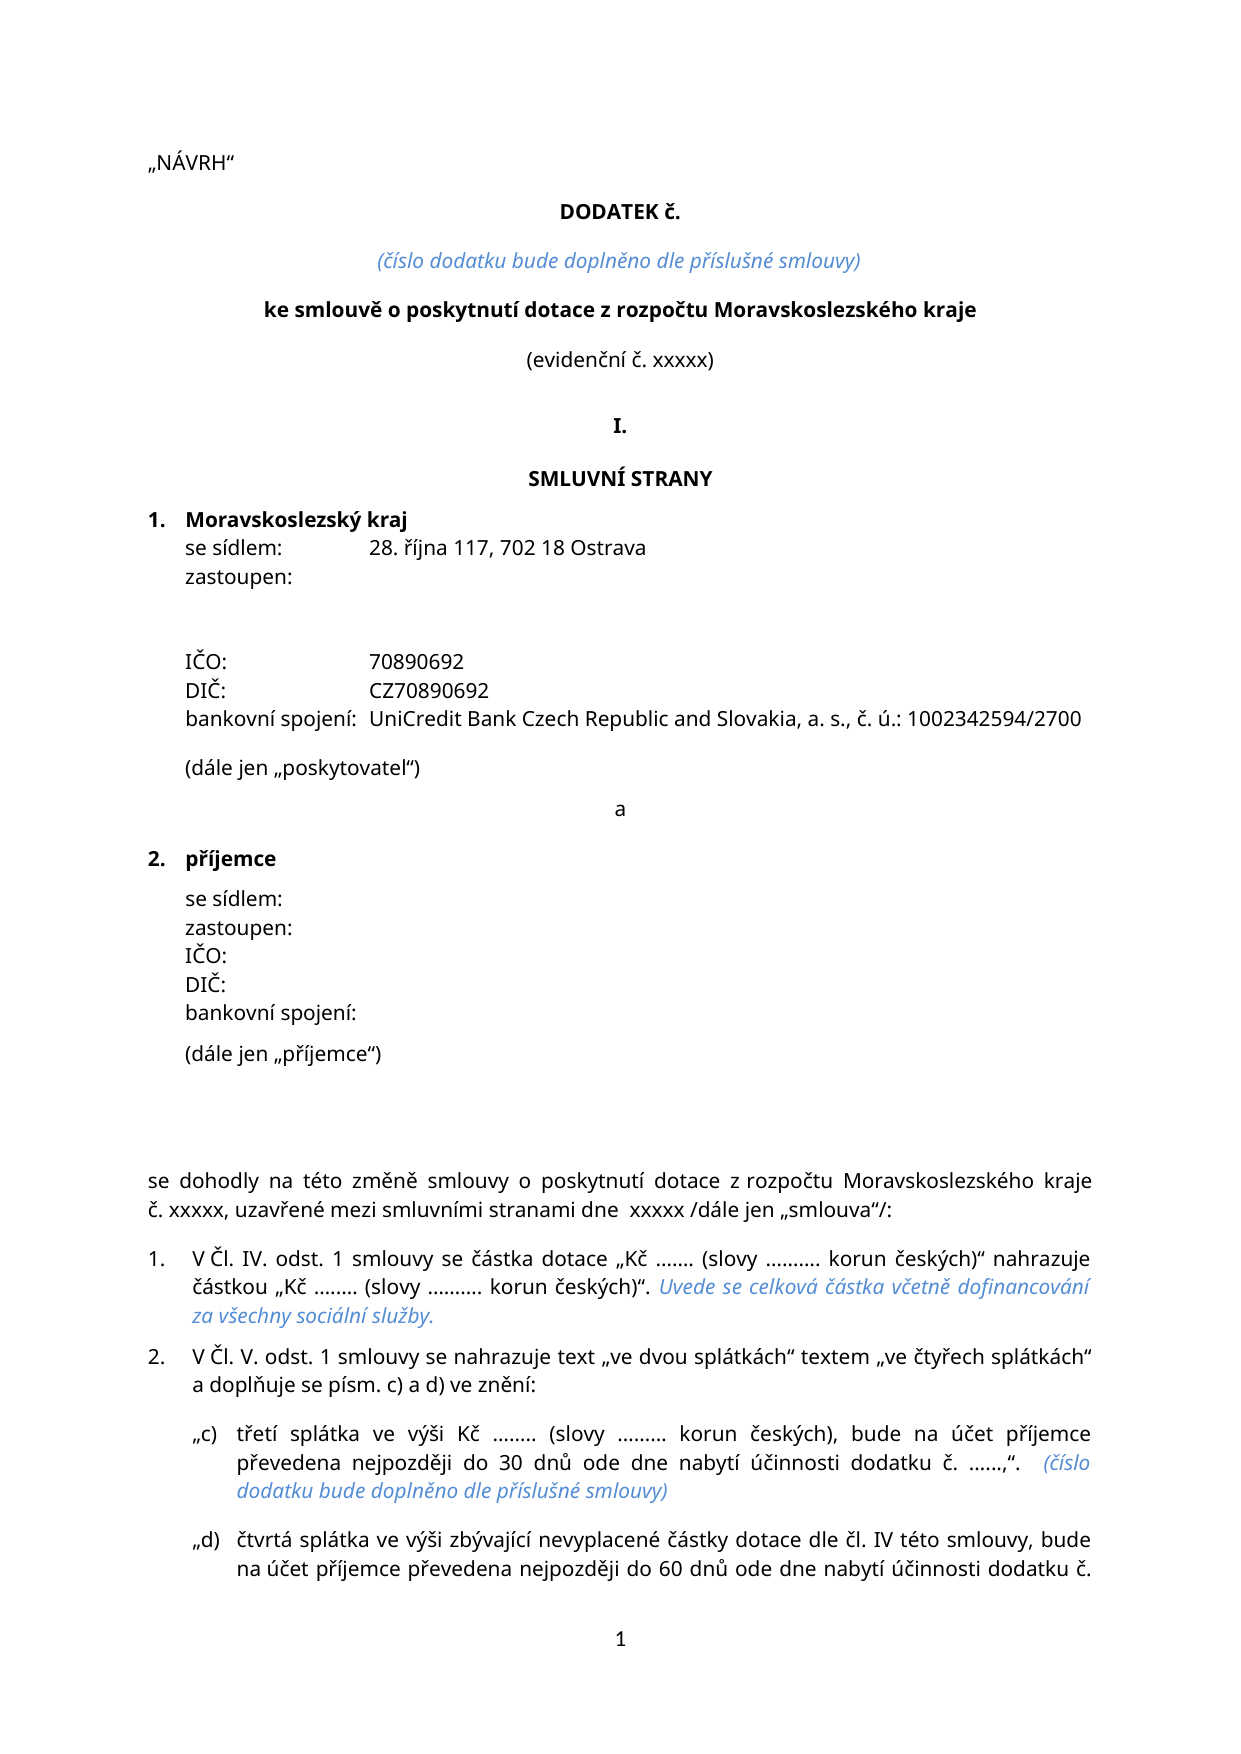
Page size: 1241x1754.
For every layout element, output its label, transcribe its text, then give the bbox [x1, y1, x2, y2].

text se dohodly na této změně smlouvy o poskytnutí dotace z rozpočtu Moravskoslezského kraje č. xxxxx, uzavřené mezi smluvními stranami dne xxxxx /dále jen „smlouva“/: [148, 1166, 1092, 1223]
text „NÁVRH“ [148, 148, 1092, 176]
text bankovní spojení: UniCredit Bank Czech Republic and Slovakia, a. s., č. ú.: 1002342594/2700 [185, 704, 1092, 733]
text (číslo dodatku bude doplněno dle příslušné smlouvy) [148, 246, 1092, 275]
text ke smlouvě o poskytnutí dotace z rozpočtu Moravskoslezského kraje [148, 296, 1092, 324]
text a [148, 794, 1092, 823]
text (dále jen „příjemce“) [185, 1039, 1092, 1068]
text I. [148, 411, 1092, 439]
list V Čl. V. odst. 1 smlouvy se nahrazuje text „ve dvou splátkách“ textem „ve čtyřech splátkách“ a doplňuje se písm. c) a d) ve znění: [148, 1342, 1092, 1399]
subtitle se sídlem: [185, 884, 1092, 913]
text DIČ: [185, 970, 1092, 998]
subtitle Moravskoslezský kraj [148, 505, 1092, 533]
subtitle příjemce [148, 844, 1092, 872]
text DODATEK č. [148, 197, 1092, 225]
text DIČ: CZ70890692 [185, 676, 1092, 704]
text bankovní spojení: [185, 998, 1092, 1027]
subtitle SMLUVNÍ STRANY [148, 464, 1092, 493]
text zastoupen: [185, 913, 1092, 941]
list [192, 1526, 1092, 1582]
text IČO: [185, 941, 1092, 970]
text (evidenční č. xxxxx) [148, 345, 1092, 373]
text se sídlem: 28. října 117, 702 18 Ostrava [185, 533, 1092, 562]
list „c) třetí splátka ve výši Kč …….. (slovy ……… korun českých), bude na účet příjemce převedena nejpozději do 30 dnů ode dne nabytí účinnosti dodatku č. …...,“. (číslo dodatku bude doplněno dle příslušné smlouvy) [192, 1419, 1092, 1505]
list V Čl. IV. odst. 1 smlouvy se částka dotace „Kč ……. (slovy ………. korun českých)“ nahrazuje částkou „Kč …..… (slovy ………. korun českých)“. Uvede se celková částka včetně dofinancování za všechny sociální služby. [148, 1244, 1092, 1329]
text IČO: 70890692 [185, 647, 1092, 676]
text zastoupen: [185, 562, 1092, 590]
text (dále jen „poskytovatel“) [185, 753, 1092, 782]
